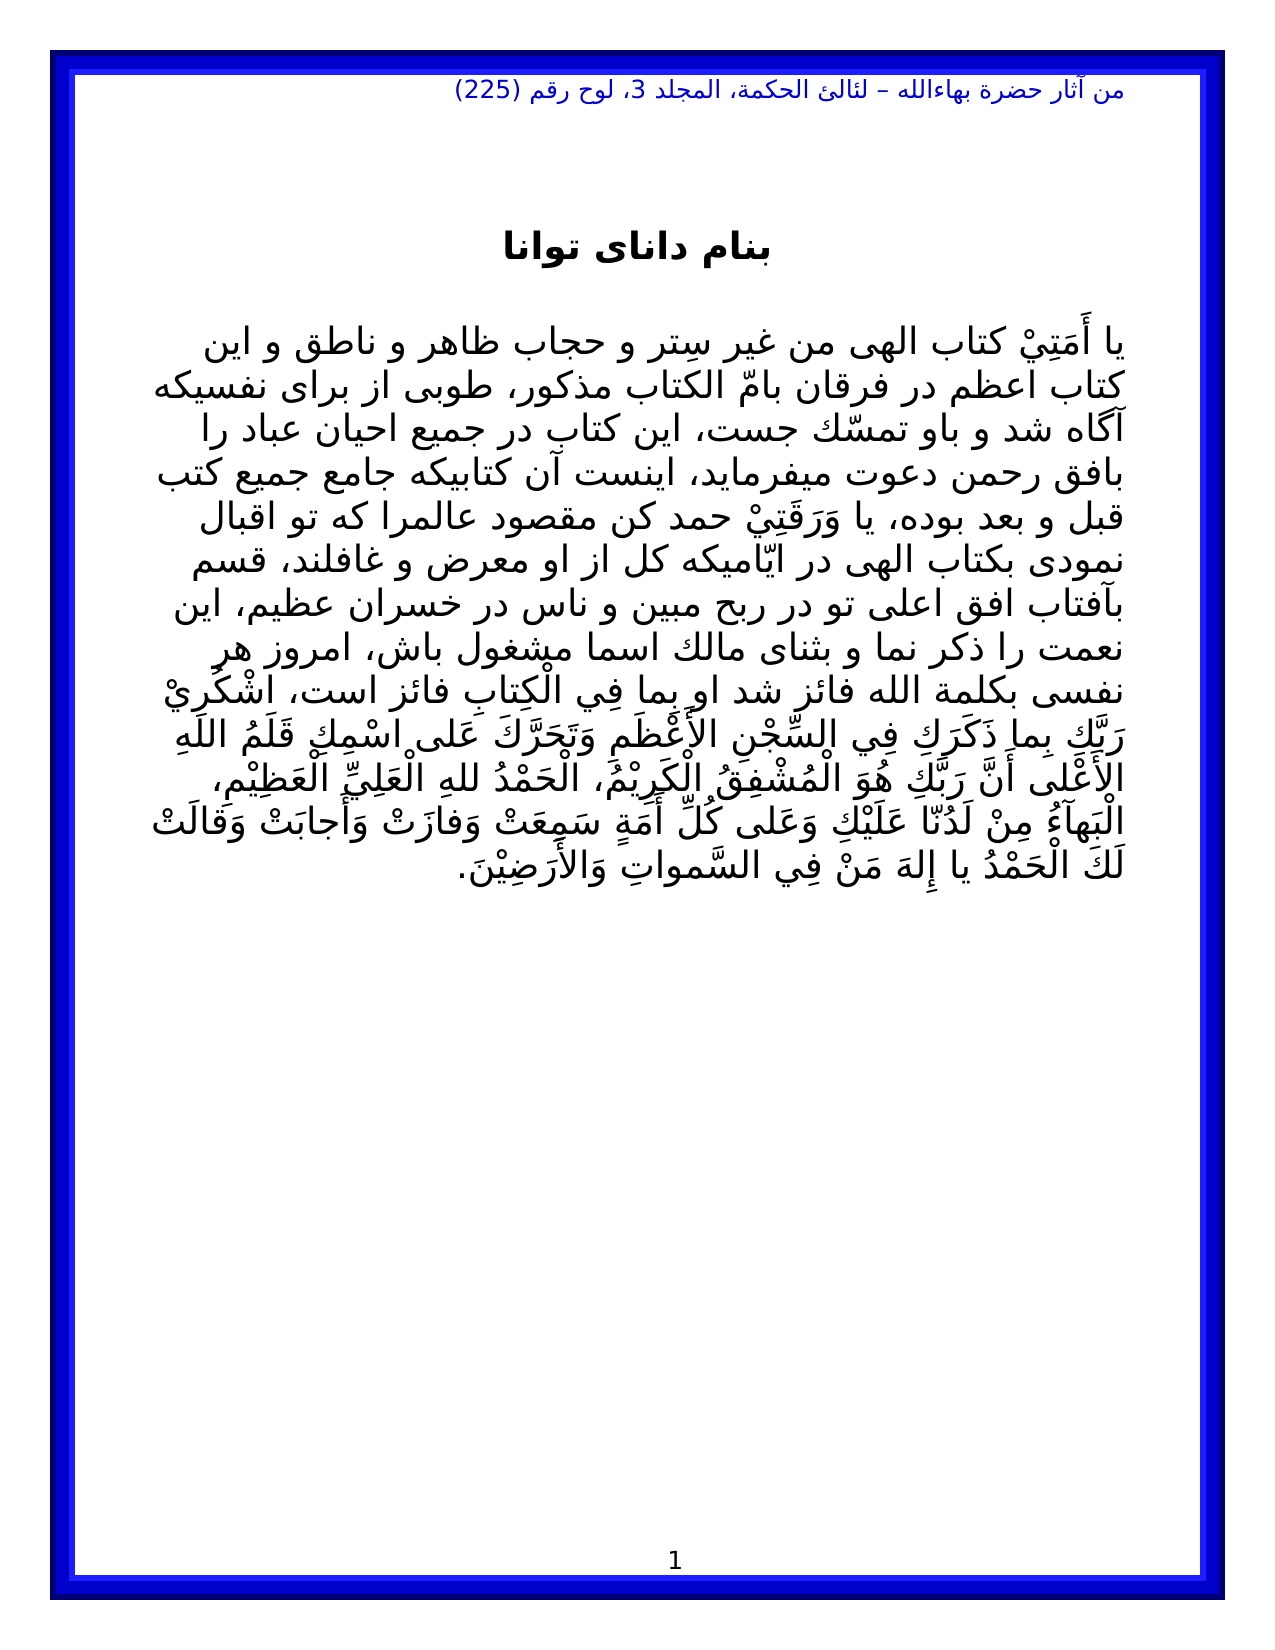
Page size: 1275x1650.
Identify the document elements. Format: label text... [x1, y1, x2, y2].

text يا أَمَتِيْ كتاب الهی من غير سِتر و حجاب ظاهر و ناطق و اين كتاب اعظم در فرقان بامّ الكتاب مذكور، طوبى از برای نفسيكه آگاه شد و باو تمسّك جست، اين كتاب در جميع احيان عباد را بافق رحمن دعوت ميفرمايد، اينست آن كتابيكه جامع جميع كتب قبل و بعد بوده، يا وَرَقَتِيْ حمد كن مقصود عالمرا كه تو اقبال نمودی بكتاب الهی در ايّاميكه كل از او معرض و غافلند، قسم بآفتاب افق اعلى تو در ربح مبين و ناس در خسران عظيم، اين نعمت را ذكر نما و بثنای مالك اسما مشغول باش، امروز هر نفسی بكلمة الله فائز شد او بِما فِي الْكِتابِ فائز است، اشْكُرِيْ رَبَّكِ بِما ذَكَرَكِ فِي السِّجْنِ الأَعْظَمِ وَتَحَرَّكَ عَلى اسْمِكِ قَلَمُ اللهِ الأَعْلى أَنَّ رَبَّكِ هُوَ الْمُشْفِقُ الْكَرِيْمُ، الْحَمْدُ للهِ الْعَلِيِّ الْعَظِيْمِ، الْبَهآءُ مِنْ لَدُنّا عَلَيْكِ وَعَلى كُلِّ أَمَةٍ سَمِعَتْ وَفازَتْ وَأَجابَتْ وَقالَتْ لَكَ الْحَمْدُ يا إِلهَ مَنْ فِي السَّمواتِ وَالأَرَضِيْنَ. [150, 320, 1125, 887]
text بنام دانای توانا [150, 225, 1125, 269]
